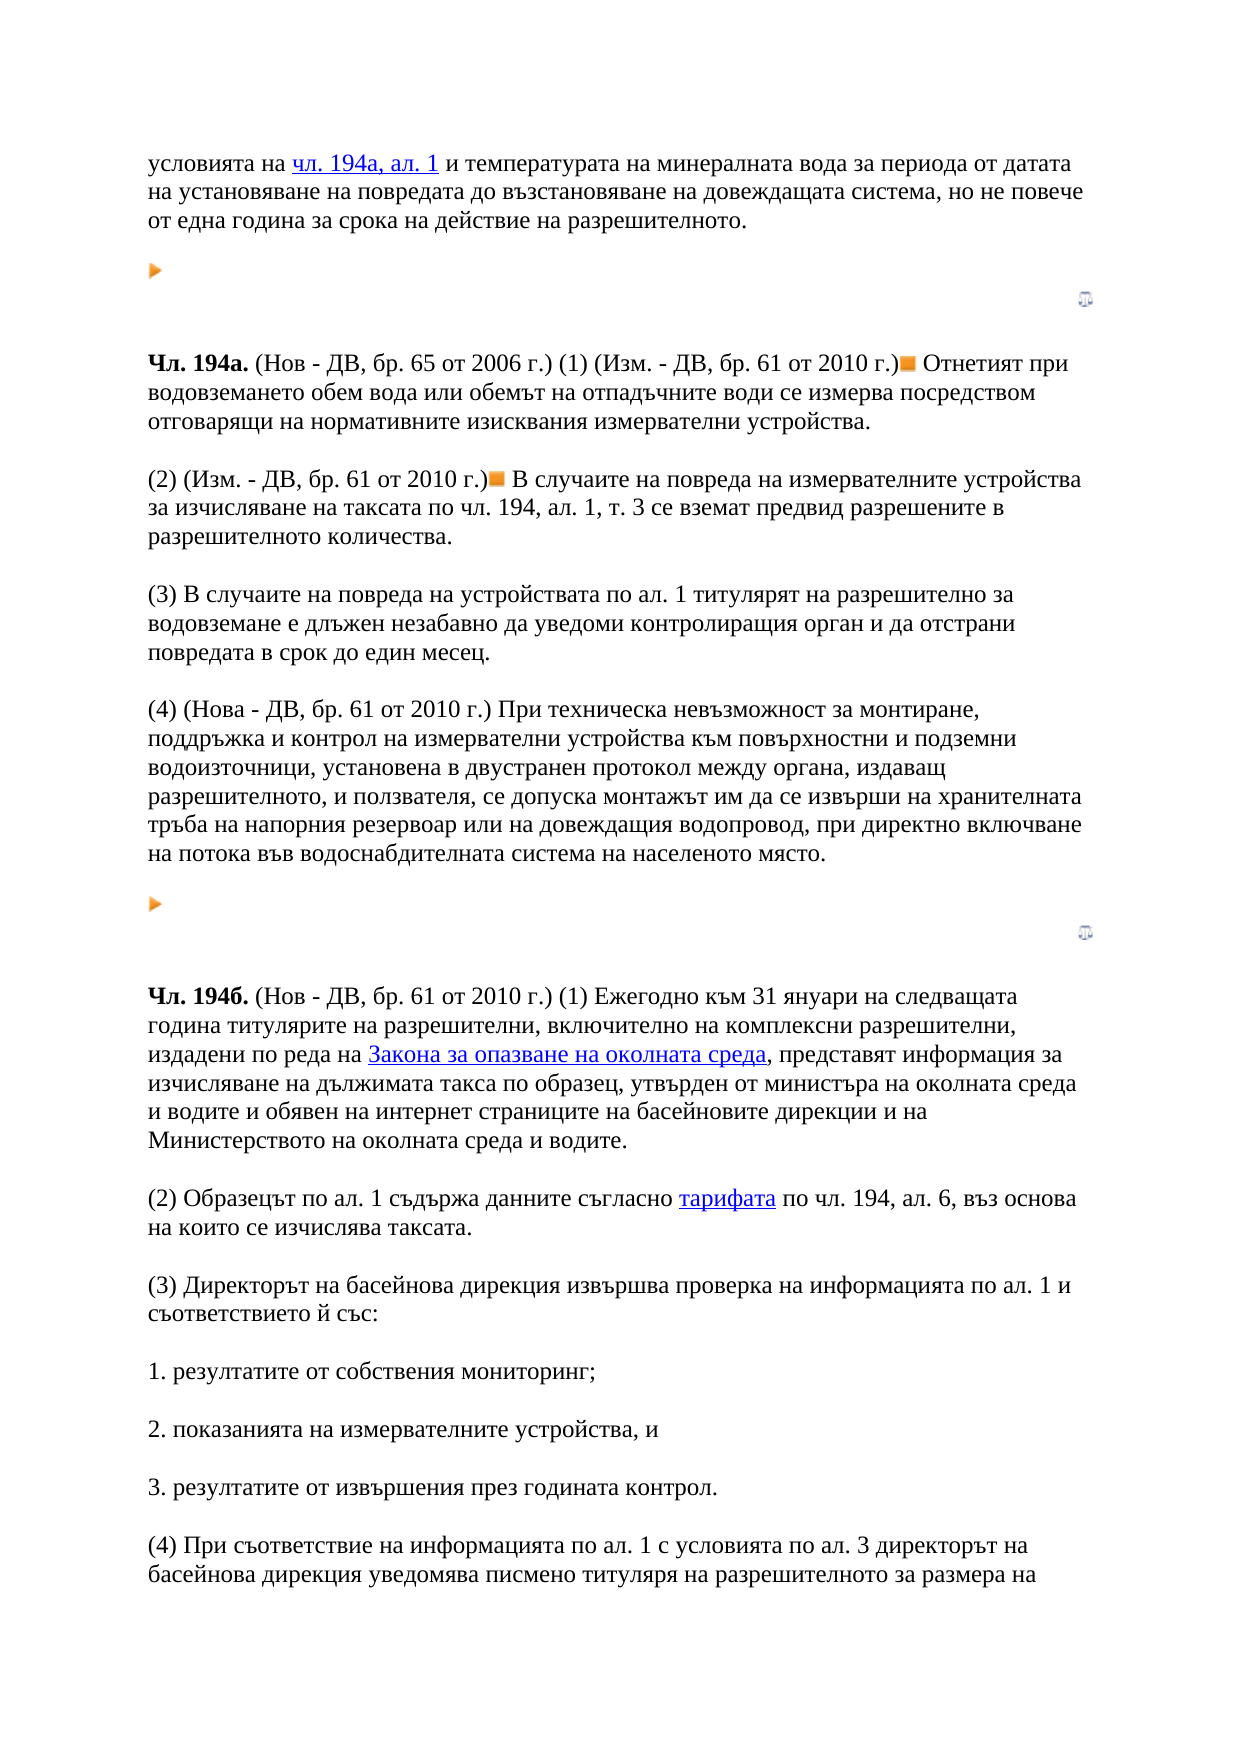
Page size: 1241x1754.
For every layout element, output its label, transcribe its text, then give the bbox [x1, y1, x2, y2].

text 3. резултатите от извършения през годината контрол. [148, 1472, 1093, 1501]
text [148, 148, 1093, 234]
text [148, 1530, 1093, 1588]
picture [899, 356, 917, 372]
text (2) (Изм. - ДВ, бр. 61 от 2010 г.) В случаите на повреда на измервателните устройства за изчисляване на таксата по чл. 194, ал. 1, т. 3 се вземат предвид разрешените в разрешителното количества. [148, 464, 1093, 550]
picture [1078, 291, 1093, 307]
picture [1078, 924, 1093, 940]
text Чл. 194б. (Нов - ДВ, бр. 61 от 2010 г.) (1) Ежегодно към 31 януари на следващата година титулярите на разрешителни, включително на комплексни разрешителни, издадени по реда на Закона за опазване на околната среда, представят информация за изчисляване на дължимата такса по образец, утвърден от министъра на околната среда и водите и обявен на интернет страниците на басейновите дирекции и на Министерството на околната среда и водите. [148, 981, 1093, 1154]
text Чл. 194а. (Нов - ДВ, бр. 65 от 2006 г.) (1) (Изм. - ДВ, бр. 61 от 2010 г.) Отнетият при водовземането обем вода или обемът на отпадъчните води се измерва посредством отговарящи на нормативните изисквания измервателни устройства. [148, 348, 1093, 434]
text 2. показанията на измервателните устройства, и [148, 1414, 1093, 1443]
picture [147, 896, 164, 912]
picture [488, 471, 506, 487]
text (3) Директорът на басейнова дирекция извършва проверка на информацията по ал. 1 и съответствието й със: [148, 1270, 1093, 1327]
text (2) Образецът по ал. 1 съдържа данните съгласно тарифата по чл. 194, ал. 6, въз основа на които се изчислява таксата. [148, 1183, 1093, 1241]
text (4) (Нова - ДВ, бр. 61 от 2010 г.) При техническа невъзможност за монтиране, поддръжка и контрол на измервателни устройства към повърхностни и подземни водоизточници, установена в двустранен протокол между органа, издаващ разрешителното, и ползвателя, се допуска монтажът им да се извърши на хранителната тръба на напорния резервоар или на довеждащия водопровод, при директно включване на потока във водоснабдителната система на населеното място. [148, 694, 1093, 867]
picture [147, 263, 164, 279]
text (3) В случаите на повреда на устройствата по ал. 1 титулярят на разрешително за водовземане е длъжен незабавно да уведоми контролиращия орган и да отстрани повредата в срок до един месец. [148, 579, 1093, 665]
text 1. резултатите от собствения мониторинг; [148, 1356, 1093, 1385]
